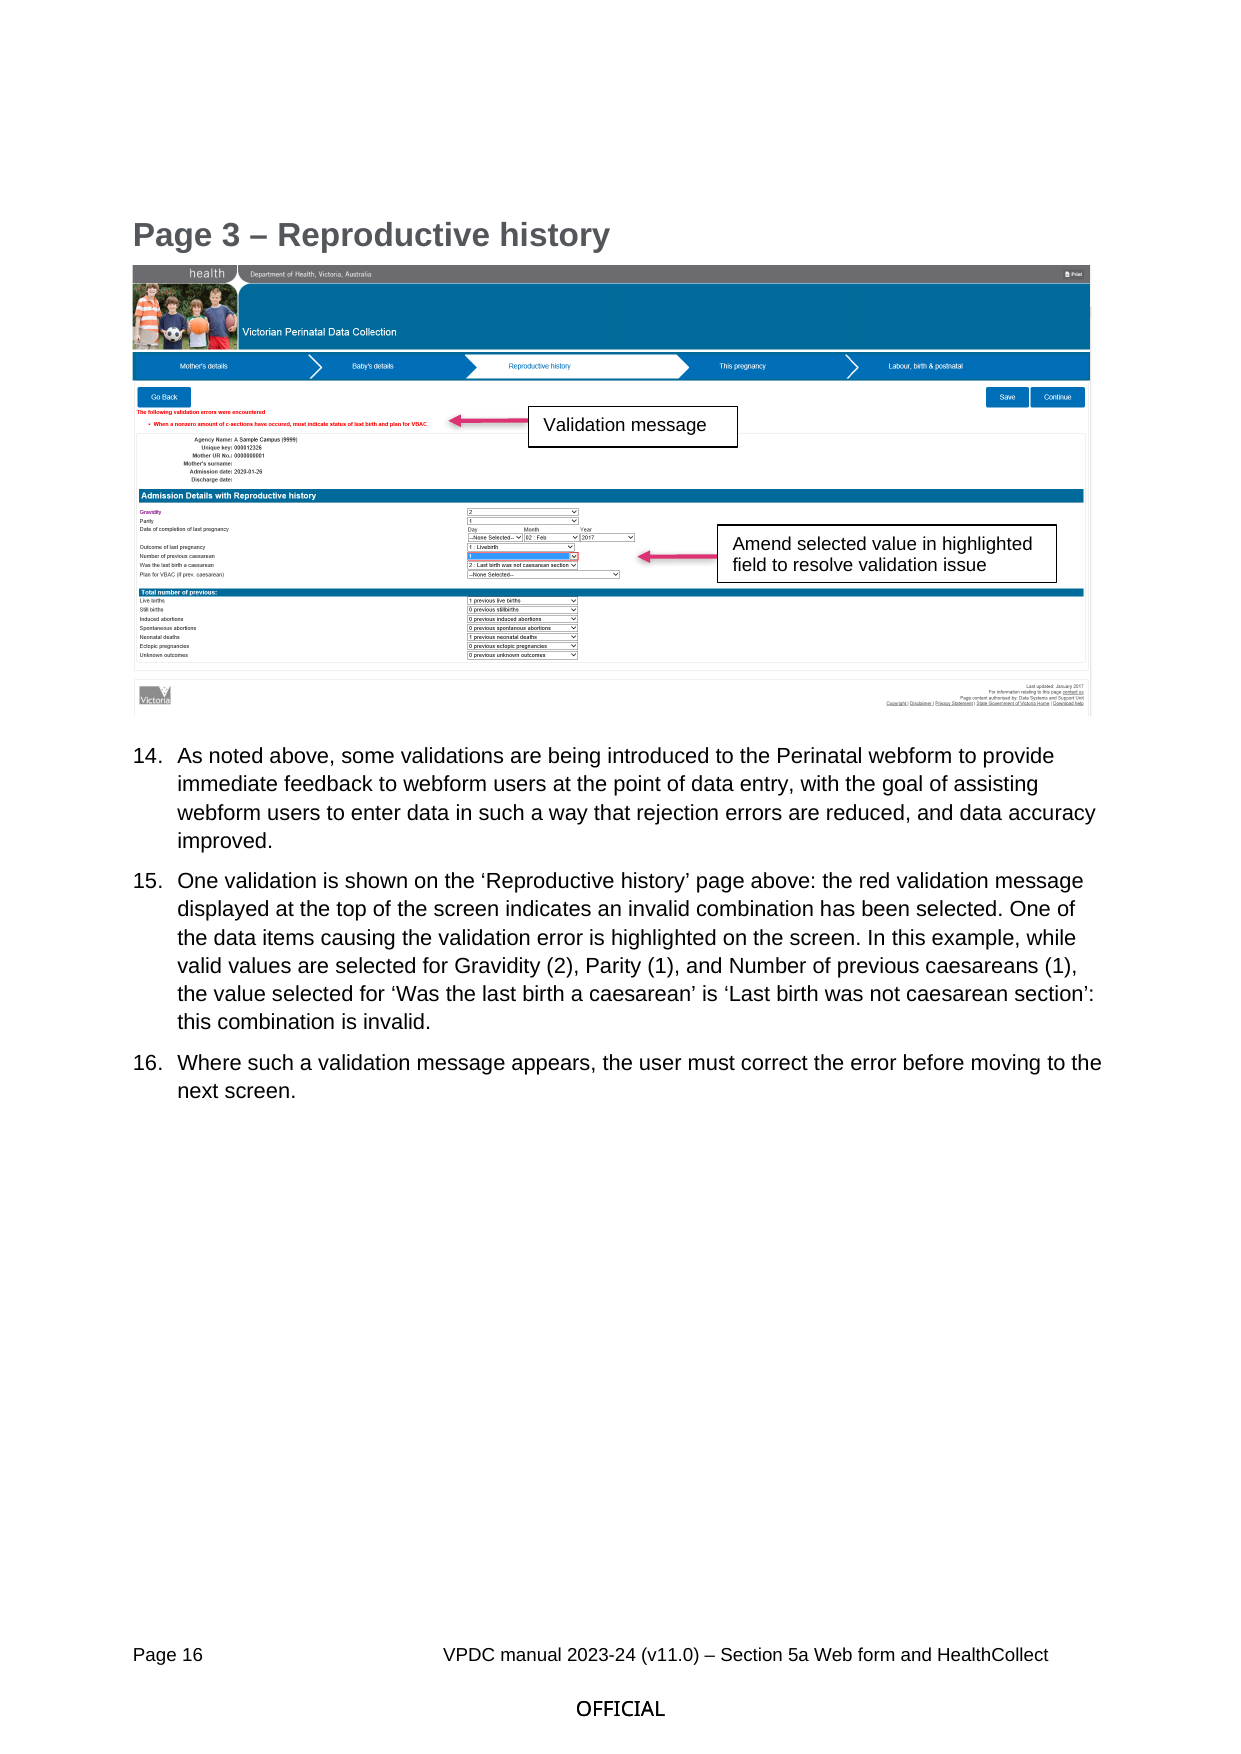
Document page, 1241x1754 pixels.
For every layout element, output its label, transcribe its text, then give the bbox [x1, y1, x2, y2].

list One validation is shown on the ‘Reproductive history’ page above: the red validation message displayed at the top of the screen indicates an invalid combination has been selected. One of the data items causing the validation error is highlighted on the screen. In this example, while valid values are selected for Gravidity (2), Parity (1), and Number of previous caesareans (1), the value selected for ‘Was the last birth a caesarean’ is ‘Last birth was not caesarean section’: this combination is invalid. [133, 865, 1104, 1034]
subtitle Page 3 – Reproductive history [133, 215, 1104, 253]
picture [132, 265, 1092, 716]
list As noted above, some validations are being introduced to the Perinatal webform to provide immediate feedback to webform users at the point of data entry, with the goal of assisting webform users to enter data in such a way that rejection errors are reduced, and data accuracy improved. [133, 740, 1104, 853]
picture [138, 355, 1087, 378]
list Where such a validation message appears, the user must correct the error before moving to the next screen. [133, 1046, 1104, 1103]
